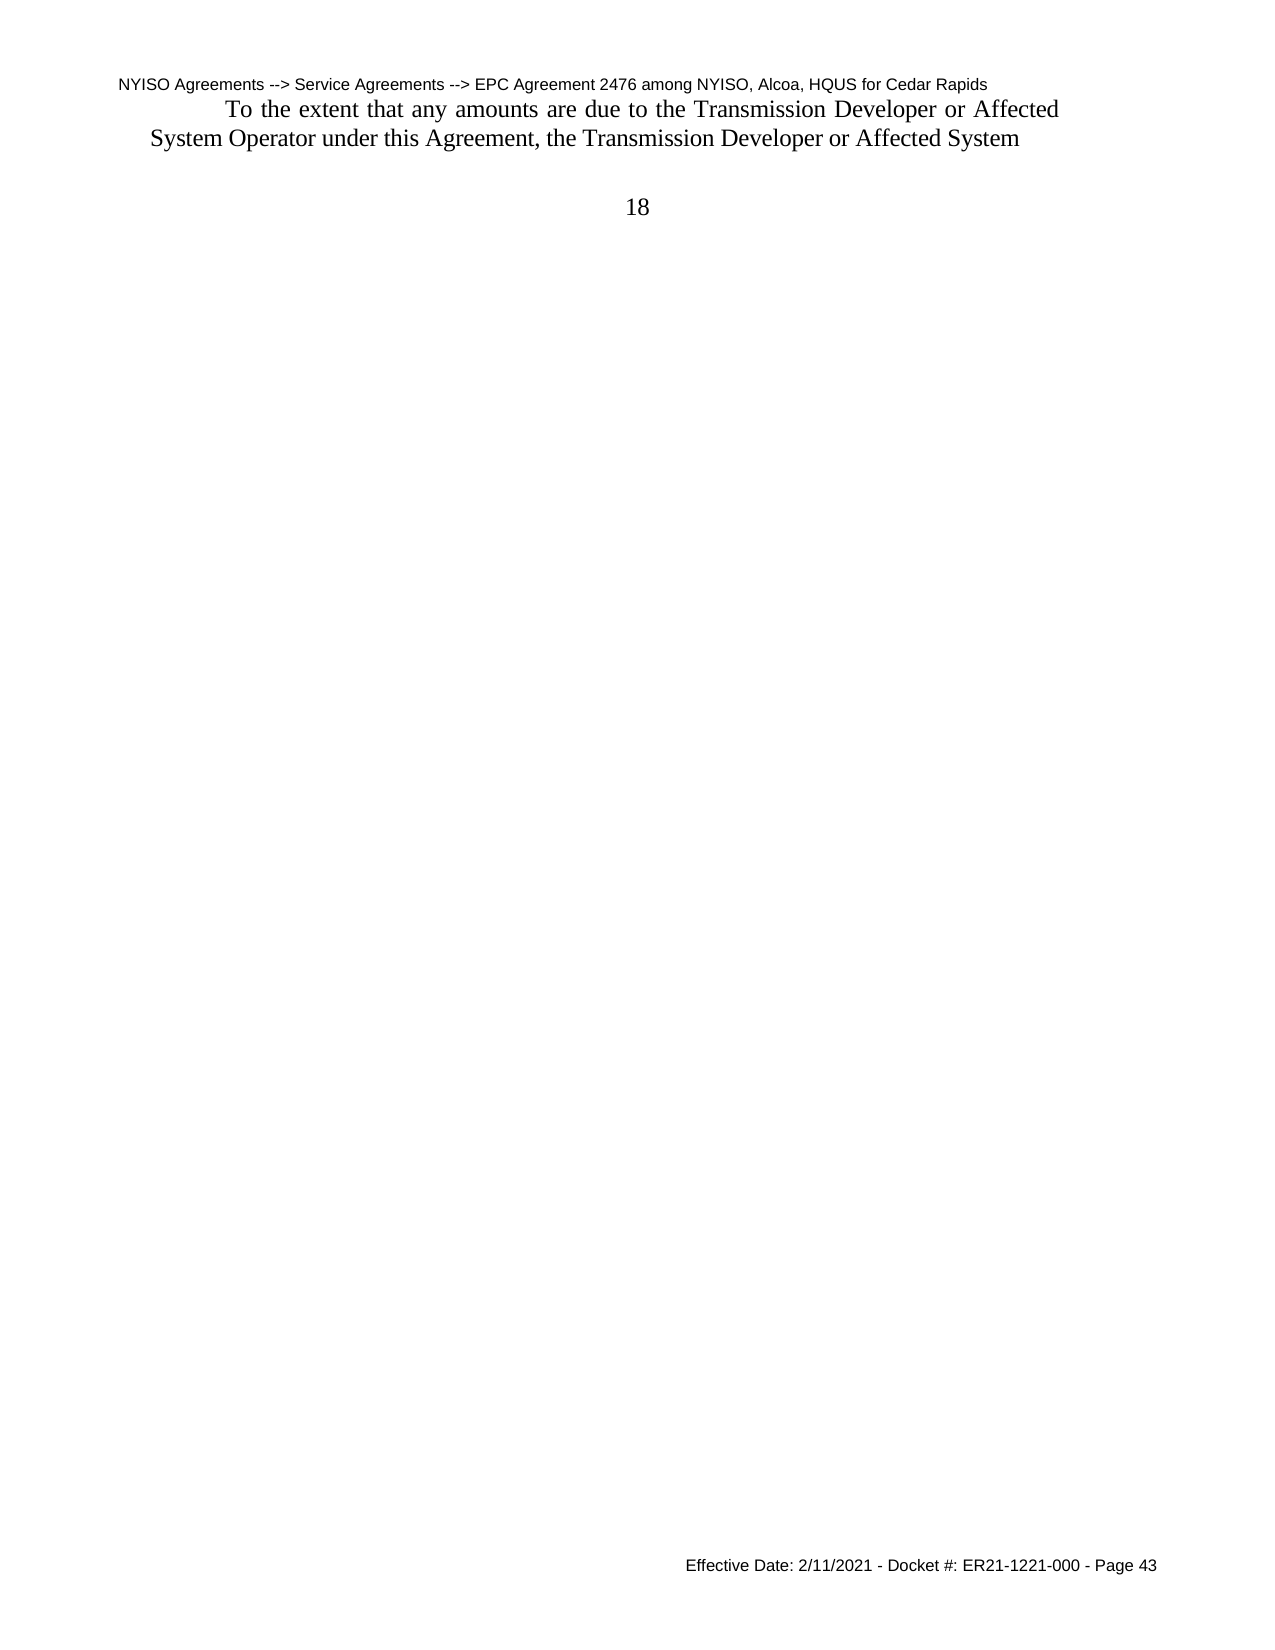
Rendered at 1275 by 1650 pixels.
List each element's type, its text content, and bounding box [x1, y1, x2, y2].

text 18 [625, 192, 1275, 221]
text To the extent that any amounts are due to the Transmission Developer or Affected System Operator under this Agreement, the Transmission Developer or Affected System [150, 94, 1068, 152]
